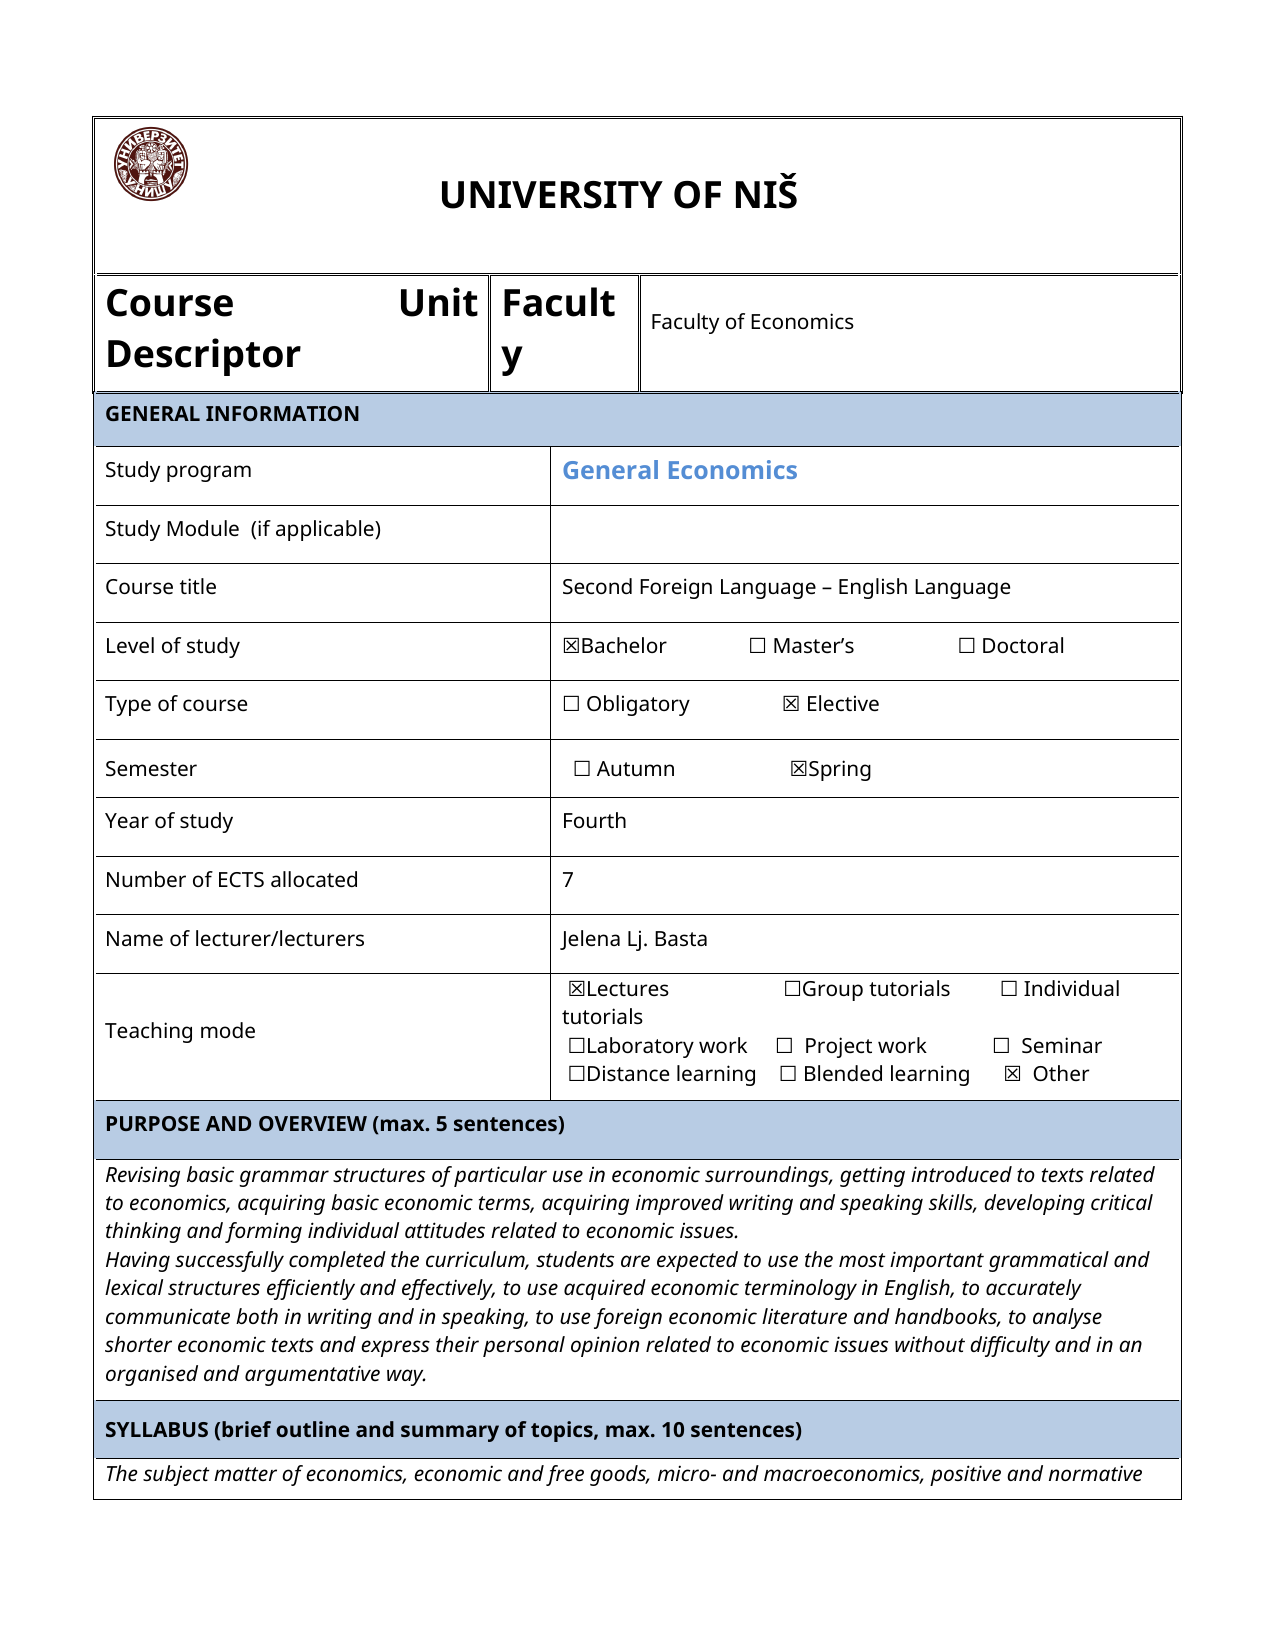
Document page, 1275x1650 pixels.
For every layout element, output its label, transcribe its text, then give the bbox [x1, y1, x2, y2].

table_cell Fourth [551, 797, 1181, 856]
table_cell Jelena Lj. Basta [551, 914, 1181, 973]
table_cell Number of ECTS allocated [94, 856, 550, 914]
table_cell 7 [551, 856, 1181, 914]
table_cell Semester [94, 739, 550, 797]
table_cell Type of course [94, 680, 550, 739]
table_cell Level of study [94, 622, 550, 680]
table_cell Bachelor Master’s Doctoral [551, 622, 1181, 680]
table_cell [94, 1458, 1181, 1499]
table_cell Faculty of Economics [639, 273, 1181, 391]
table_cell [551, 505, 1181, 563]
table_cell Autumn Spring [551, 739, 1181, 797]
table_cell Second Foreign Language – English Language [551, 563, 1181, 622]
table_cell Obligatory Elective [551, 680, 1181, 739]
table_cell Teaching mode [94, 973, 550, 1100]
table_cell Faculty [491, 276, 638, 391]
table_cell Name of lecturer/lecturers [94, 914, 550, 973]
table_cell Year of study [94, 797, 550, 856]
table_header UNIVERSITY OF NIŠ [95, 119, 1180, 273]
table_cell SYLLABUS (brief outline and summary of topics, max. 10 sentences) [94, 1400, 1181, 1458]
table_cell Study Module (if applicable) [94, 505, 550, 563]
table_cell Lectures Group tutorials Individual tutorials Laboratory work Project work Seminar Distance learning Blended learning Other [551, 973, 1181, 1100]
table_cell Course title [94, 563, 550, 622]
table_cell PURPOSE AND OVERVIEW (max. 5 sentences) [94, 1100, 1181, 1159]
table_cell General Economics [551, 446, 1181, 504]
table_cell Study program [94, 446, 550, 504]
table_cell Course Unit Descriptor [94, 273, 490, 391]
table_cell GENERAL INFORMATION [94, 391, 1181, 446]
table_cell Revising basic grammar structures of particular use in economic surroundings, getting introduced to texts related to economics, acquiring basic economic terms, acquiring improved writing and speaking skills, developing critical thinking and forming individual attitudes related to economic issues. Having successfully completed the curriculum, students are expected to use the most important grammatical and lexical structures efficiently and effectively, to use acquired economic terminology in English, to accurately communicate both in writing and in speaking, to use foreign economic literature and handbooks, to analyse shorter economic texts and express their personal opinion related to economic issues without difficulty and in an organised and argumentative way. [94, 1159, 1181, 1400]
